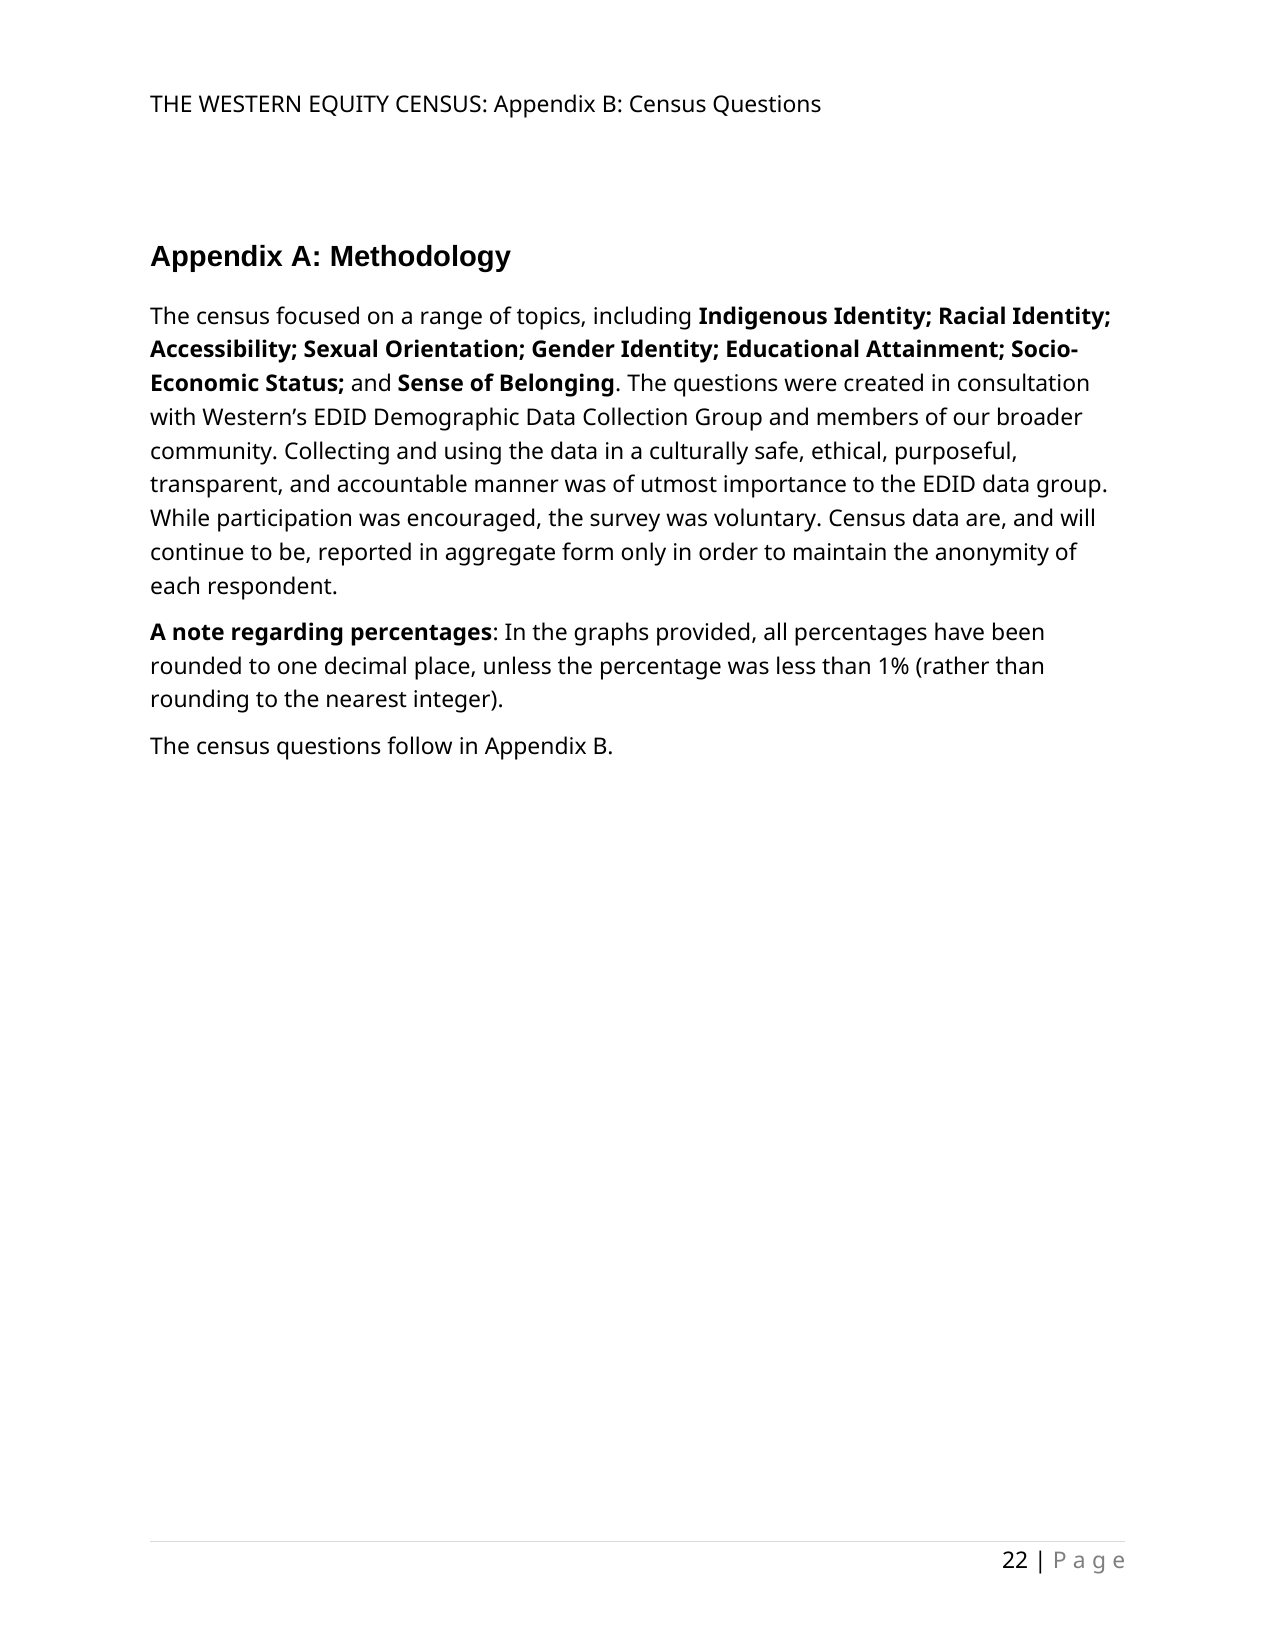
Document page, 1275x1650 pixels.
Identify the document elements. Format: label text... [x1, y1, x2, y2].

text The census questions follow in Appendix B. [150, 730, 1125, 761]
text A note regarding percentages: In the graphs provided, all percentages have been rounded to one decimal place, unless the percentage was less than 1% (rather than rounding to the nearest integer). [150, 616, 1125, 715]
subtitle Appendix A: Methodology [150, 238, 1125, 272]
text The census focused on a range of topics, including Indigenous Identity; Racial Identity; Accessibility; Sexual Orientation; Gender Identity; Educational Attainment; Socio-Economic Status; and Sense of Belonging. The questions were created in consultation with Western’s EDID Demographic Data Collection Group and members of our broader community. Collecting and using the data in a culturally safe, ethical, purposeful, transparent, and accountable manner was of utmost importance to the EDID data group. While participation was encouraged, the survey was voluntary. Census data are, and will continue to be, reported in aggregate form only in order to maintain the anonymity of each respondent. [150, 300, 1125, 601]
